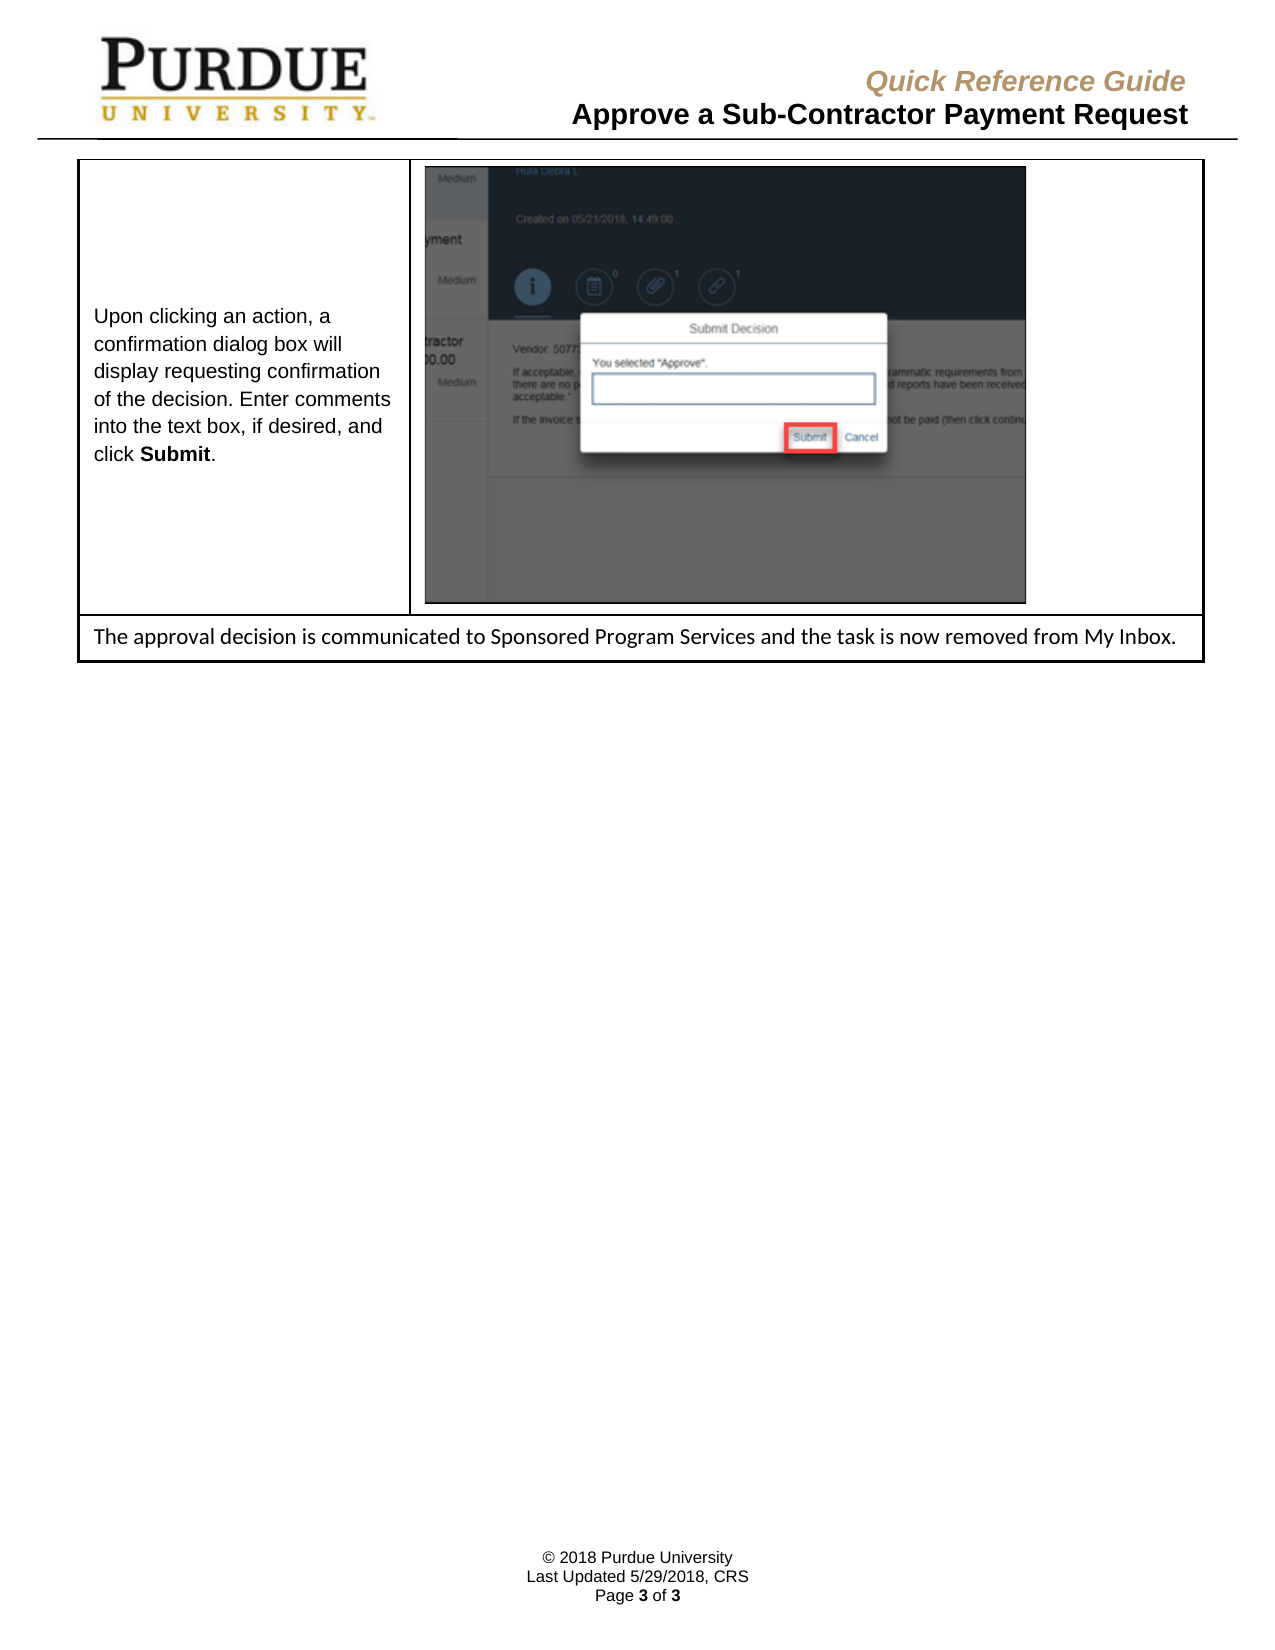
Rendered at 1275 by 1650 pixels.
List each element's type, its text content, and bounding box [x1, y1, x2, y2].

table_cell Upon clicking an action, a confirmation dialog box will display requesting confirmation of the decision. Enter comments into the text box, if desired, and click Submit. [80, 160, 409, 614]
table_cell [411, 160, 1202, 614]
picture [424, 166, 1027, 604]
table_cell The approval decision is communicated to Sponsored Program Services and the task is now removed from My Inbox. [80, 616, 1202, 660]
picture [86, 30, 384, 127]
